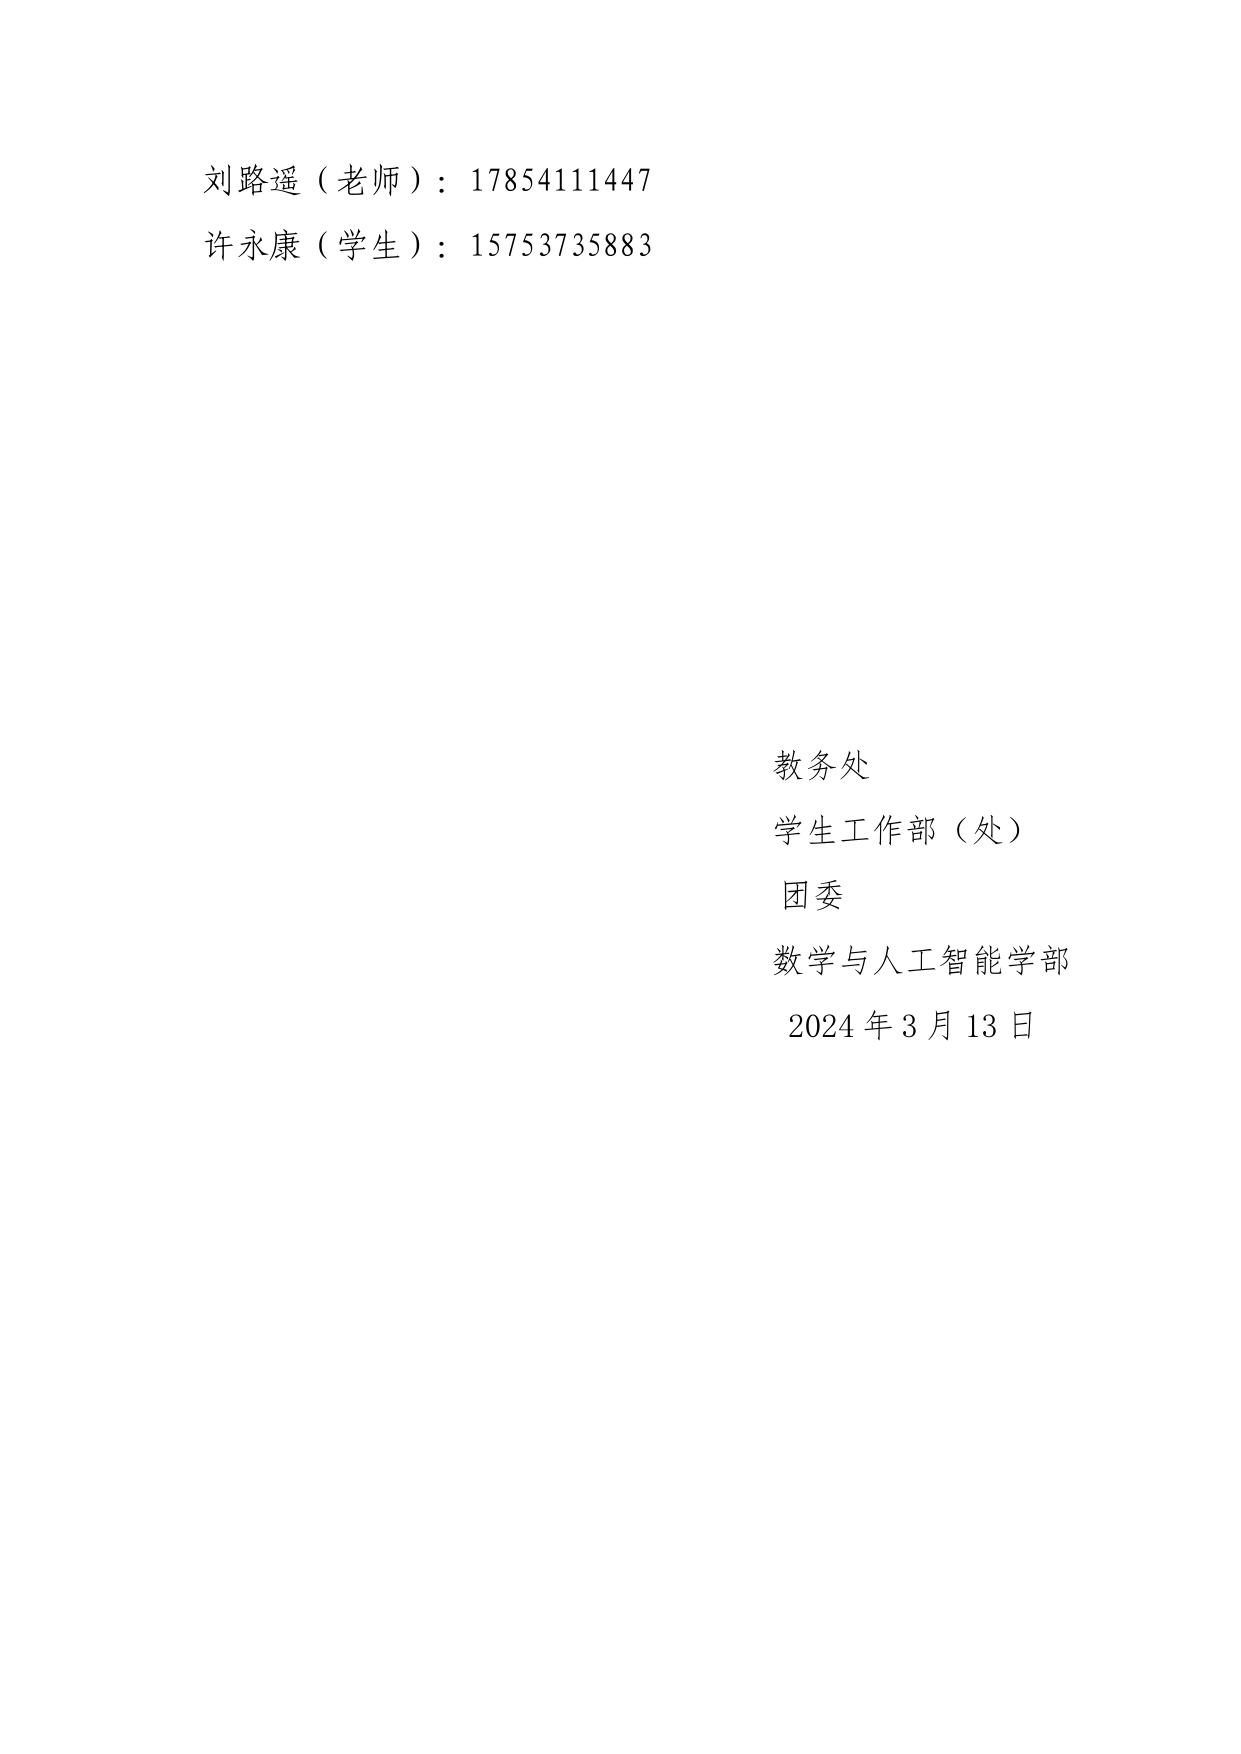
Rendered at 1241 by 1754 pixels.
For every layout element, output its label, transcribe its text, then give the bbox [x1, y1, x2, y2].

text 2024年3月13日 [136, 991, 1038, 1056]
text 许永康（学生）：15753735883 [136, 211, 1104, 276]
text 刘路遥（老师）：17854111447 [136, 146, 1104, 211]
text 学生工作部（处） [136, 796, 1038, 861]
text 数学与人工智能学部 [136, 926, 1071, 991]
text 教务处 [136, 731, 871, 796]
text 团委 [136, 861, 871, 926]
